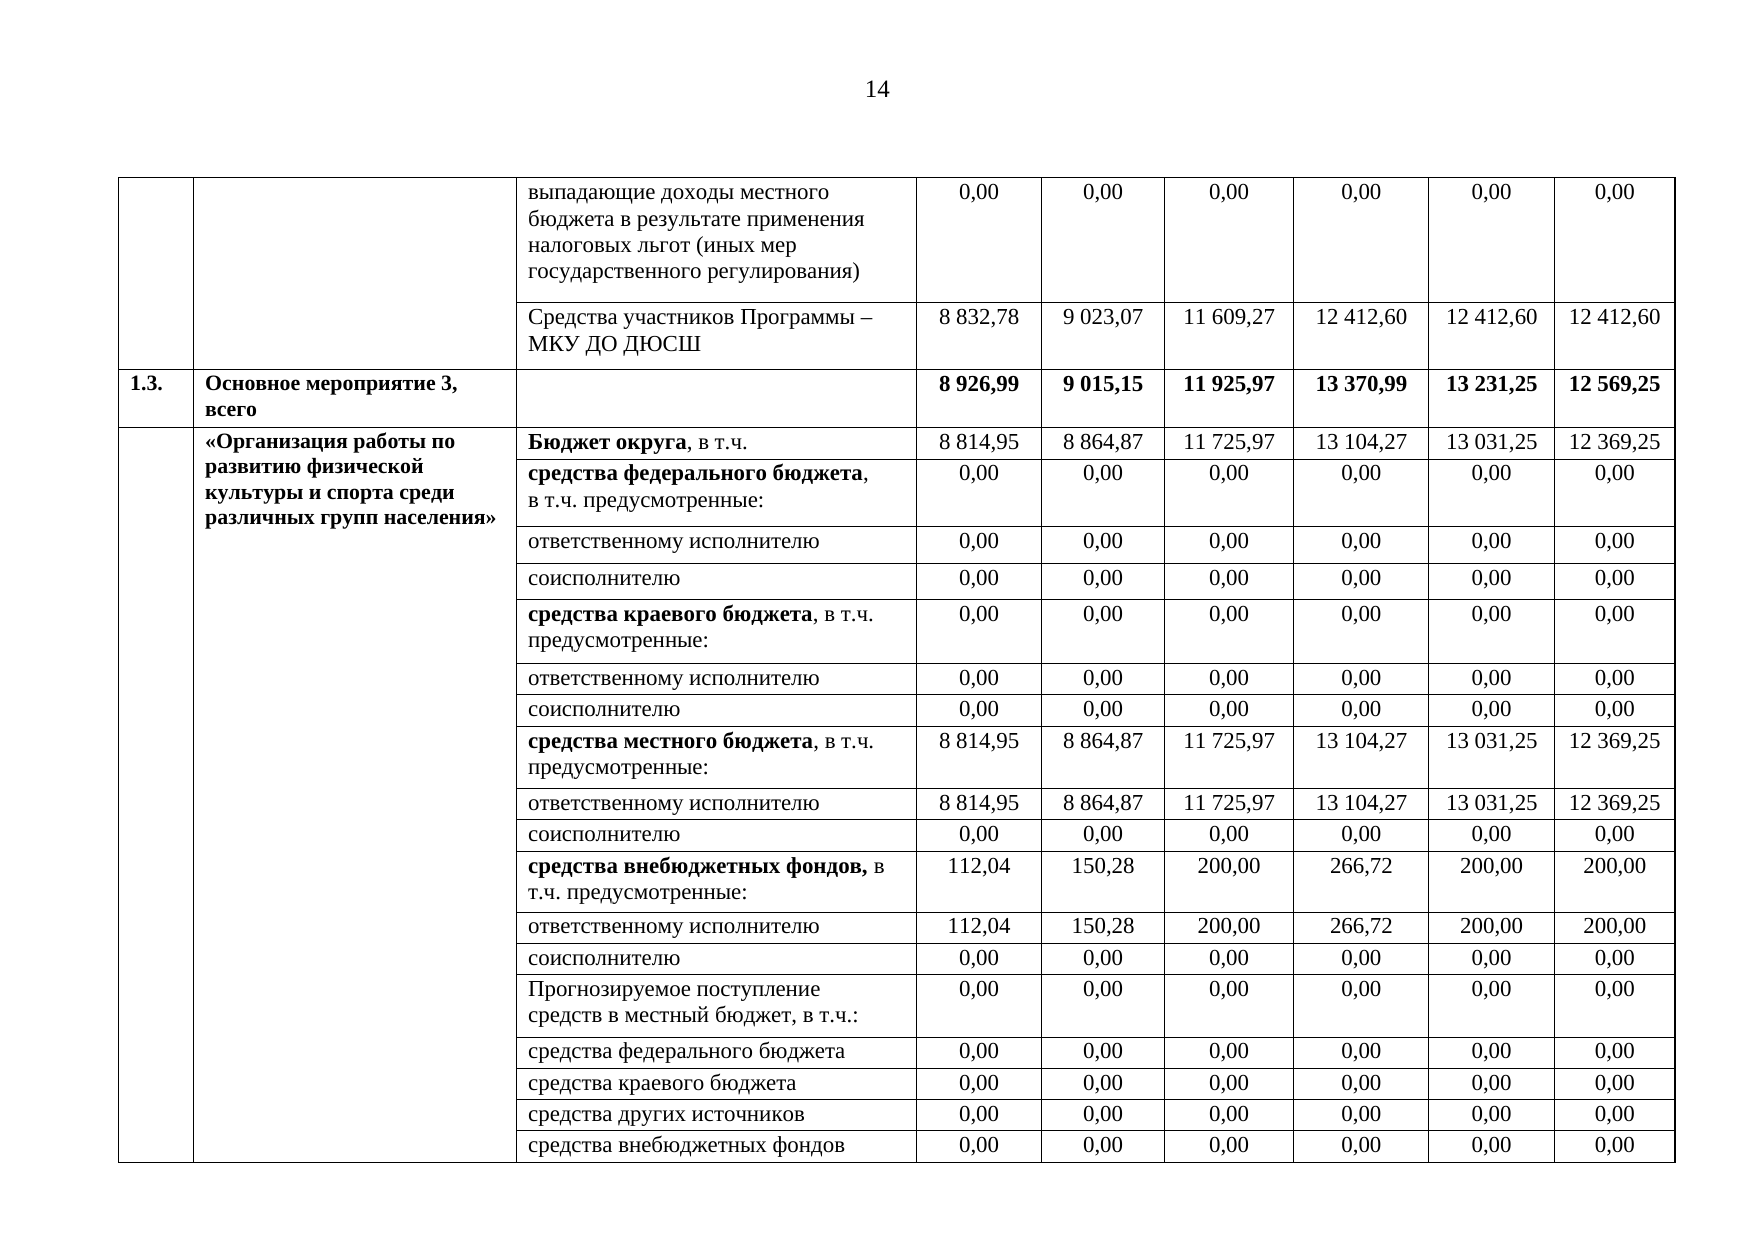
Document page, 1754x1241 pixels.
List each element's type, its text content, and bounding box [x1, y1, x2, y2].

table_cell 0,00 [1555, 527, 1674, 563]
table_cell средства других источников [517, 1100, 916, 1130]
table_cell «Организация работы по развитию физической культуры и спорта среди различных групп населения» [194, 428, 516, 1162]
table_cell средства внебюджетных фондов, в т.ч. предусмотренные: [517, 852, 916, 912]
table_cell средства местного бюджета, в т.ч. предусмотренные: [517, 727, 916, 788]
table_cell 0,00 [917, 944, 1041, 974]
table_cell 0,00 [1042, 1131, 1164, 1162]
table_cell средства краевого бюджета, в т.ч. предусмотренные: [517, 600, 916, 663]
table_cell 13 104,27 [1294, 789, 1428, 819]
table_cell 0,00 [1165, 178, 1293, 302]
table_cell 0,00 [1429, 944, 1554, 974]
table_cell 0,00 [1294, 975, 1428, 1037]
table_cell 0,00 [1165, 564, 1293, 599]
table_cell 0,00 [1042, 564, 1164, 599]
table_cell 0,00 [1294, 1038, 1428, 1068]
table_cell 0,00 [1165, 1038, 1293, 1068]
table_cell 0,00 [1429, 1038, 1554, 1068]
table_cell 0,00 [1294, 178, 1428, 302]
table_cell 0,00 [1555, 695, 1674, 726]
table_cell 13 031,25 [1429, 727, 1554, 788]
table_cell 200,00 [1555, 852, 1674, 912]
table_cell 13 031,25 [1429, 789, 1554, 819]
table_cell 11 725,97 [1165, 428, 1293, 458]
table_cell 0,00 [1165, 664, 1293, 694]
table_cell 0,00 [1294, 564, 1428, 599]
table_cell 0,00 [1165, 600, 1293, 663]
table_cell 0,00 [1165, 1131, 1293, 1162]
table_cell 0,00 [917, 600, 1041, 663]
table_cell 0,00 [1042, 1100, 1164, 1130]
table_cell 0,00 [1294, 1131, 1428, 1162]
table_cell 0,00 [1294, 664, 1428, 694]
table_cell 0,00 [1429, 975, 1554, 1037]
table_cell 0,00 [1294, 1100, 1428, 1130]
table_cell 0,00 [1294, 460, 1428, 526]
table_cell 8 832,78 [917, 303, 1041, 369]
table_cell 0,00 [1555, 460, 1674, 526]
table_cell 0,00 [1429, 1069, 1554, 1099]
table_cell 0,00 [917, 527, 1041, 563]
table_cell Прогнозируемое поступление средств в местный бюджет, в т.ч.: [517, 975, 916, 1037]
table_cell 0,00 [1429, 527, 1554, 563]
table_cell 0,00 [1429, 820, 1554, 851]
table_cell 11 725,97 [1165, 789, 1293, 819]
table_cell средства федерального бюджета, в т.ч. предусмотренные: [517, 460, 916, 526]
table_cell ответственному исполнителю [517, 664, 916, 694]
table_cell 150,28 [1042, 852, 1164, 912]
table_cell 13 031,25 [1429, 428, 1554, 458]
table_cell 0,00 [1042, 664, 1164, 694]
table_cell 0,00 [1042, 975, 1164, 1037]
table_cell 150,28 [1042, 913, 1164, 943]
table_cell 9 023,07 [1042, 303, 1164, 369]
table_cell 11 609,27 [1165, 303, 1293, 369]
table_cell 8 926,99 [917, 370, 1041, 427]
table_cell 0,00 [1294, 600, 1428, 663]
table_cell соисполнителю [517, 564, 916, 599]
table_cell 0,00 [1042, 944, 1164, 974]
table_cell 0,00 [917, 1069, 1041, 1099]
table_cell 8 814,95 [917, 789, 1041, 819]
table_cell 0,00 [1165, 695, 1293, 726]
table_cell ответственному исполнителю [517, 913, 916, 943]
table_cell 0,00 [1042, 820, 1164, 851]
table_cell 0,00 [1042, 1069, 1164, 1099]
table_cell 200,00 [1429, 852, 1554, 912]
table_cell соисполнителю [517, 944, 916, 974]
table_cell 0,00 [1555, 664, 1674, 694]
table_cell 0,00 [1555, 1069, 1674, 1099]
table_cell 0,00 [1042, 178, 1164, 302]
table_cell 0,00 [1429, 600, 1554, 663]
table_cell 8 864,87 [1042, 789, 1164, 819]
table_cell 0,00 [1555, 1038, 1674, 1068]
table_cell 1.3. [119, 370, 193, 427]
table_cell 0,00 [1042, 600, 1164, 663]
table_cell 13 104,27 [1294, 428, 1428, 458]
table_cell 0,00 [917, 1038, 1041, 1068]
table_cell 0,00 [1429, 664, 1554, 694]
table_cell выпадающие доходы местного бюджета в результате применения налоговых льгот (иных мер государственного регулирования) [517, 178, 916, 302]
table_cell 0,00 [1555, 1100, 1674, 1130]
table_cell 12 412,60 [1555, 303, 1674, 369]
table_cell 11 925,97 [1165, 370, 1293, 427]
table_cell [119, 428, 193, 1162]
table_cell 0,00 [1165, 460, 1293, 526]
table_cell 12 369,25 [1555, 727, 1674, 788]
table_cell 0,00 [1294, 1069, 1428, 1099]
table_cell 0,00 [1555, 975, 1674, 1037]
table_cell средства краевого бюджета [517, 1069, 916, 1099]
table_cell соисполнителю [517, 820, 916, 851]
table_cell 0,00 [1555, 564, 1674, 599]
table_cell 266,72 [1294, 852, 1428, 912]
table_cell Бюджет округа, в т.ч. [517, 428, 916, 458]
table_cell 0,00 [1165, 820, 1293, 851]
table_cell 0,00 [917, 1131, 1041, 1162]
table_cell 0,00 [1165, 527, 1293, 563]
table_cell 0,00 [1429, 564, 1554, 599]
table_cell соисполнителю [517, 695, 916, 726]
table_cell 0,00 [1165, 1100, 1293, 1130]
table_cell 0,00 [1555, 600, 1674, 663]
table_cell 13 104,27 [1294, 727, 1428, 788]
table_cell 12 369,25 [1555, 428, 1674, 458]
table_cell 200,00 [1555, 913, 1674, 943]
table_cell 8 814,95 [917, 428, 1041, 458]
table_cell 12 369,25 [1555, 789, 1674, 819]
table_cell средства внебюджетных фондов [517, 1131, 916, 1162]
table_cell 0,00 [1429, 178, 1554, 302]
table_cell 0,00 [1555, 820, 1674, 851]
table_cell 0,00 [917, 820, 1041, 851]
table_cell 0,00 [1042, 1038, 1164, 1068]
table_cell 0,00 [1165, 1069, 1293, 1099]
table_cell 13 231,25 [1429, 370, 1554, 427]
table_cell 0,00 [1042, 695, 1164, 726]
table_cell 0,00 [1294, 695, 1428, 726]
table_cell 11 725,97 [1165, 727, 1293, 788]
table_cell 0,00 [1429, 1131, 1554, 1162]
table_cell 0,00 [917, 178, 1041, 302]
table_cell 12 412,60 [1294, 303, 1428, 369]
table_cell 13 370,99 [1294, 370, 1428, 427]
table_cell 0,00 [917, 664, 1041, 694]
table_cell 0,00 [917, 1100, 1041, 1130]
table_cell ответственному исполнителю [517, 789, 916, 819]
table_cell 0,00 [917, 695, 1041, 726]
table_cell 12 569,25 [1555, 370, 1674, 427]
table_cell 0,00 [1429, 695, 1554, 726]
table_cell средства федерального бюджета [517, 1038, 916, 1068]
table_cell 112,04 [917, 852, 1041, 912]
table_cell 0,00 [1555, 944, 1674, 974]
table_cell 266,72 [1294, 913, 1428, 943]
table_cell 9 015,15 [1042, 370, 1164, 427]
table_cell 0,00 [1042, 460, 1164, 526]
table_cell 112,04 [917, 913, 1041, 943]
table_cell 0,00 [917, 975, 1041, 1037]
table_cell 8 864,87 [1042, 727, 1164, 788]
table_cell 0,00 [917, 564, 1041, 599]
table_cell 200,00 [1165, 852, 1293, 912]
table_cell 200,00 [1429, 913, 1554, 943]
table_cell 0,00 [1429, 1100, 1554, 1130]
table_cell 0,00 [1165, 944, 1293, 974]
table_cell ответственному исполнителю [517, 527, 916, 563]
table_cell 0,00 [1042, 527, 1164, 563]
table_cell 8 864,87 [1042, 428, 1164, 458]
table_cell 0,00 [1294, 820, 1428, 851]
table_cell 200,00 [1165, 913, 1293, 943]
table_cell Основное мероприятие 3, всего [194, 370, 516, 427]
table_cell Средства участников Программы – МКУ ДО ДЮСШ [517, 303, 916, 369]
table_cell 0,00 [1294, 944, 1428, 974]
table_cell 0,00 [1555, 178, 1674, 302]
table_cell 0,00 [1555, 1131, 1674, 1162]
table_cell 0,00 [1294, 527, 1428, 563]
table_cell 0,00 [1165, 975, 1293, 1037]
table_cell 12 412,60 [1429, 303, 1554, 369]
table_cell 0,00 [1429, 460, 1554, 526]
table_cell 0,00 [917, 460, 1041, 526]
table_cell 8 814,95 [917, 727, 1041, 788]
table_cell [517, 370, 916, 427]
